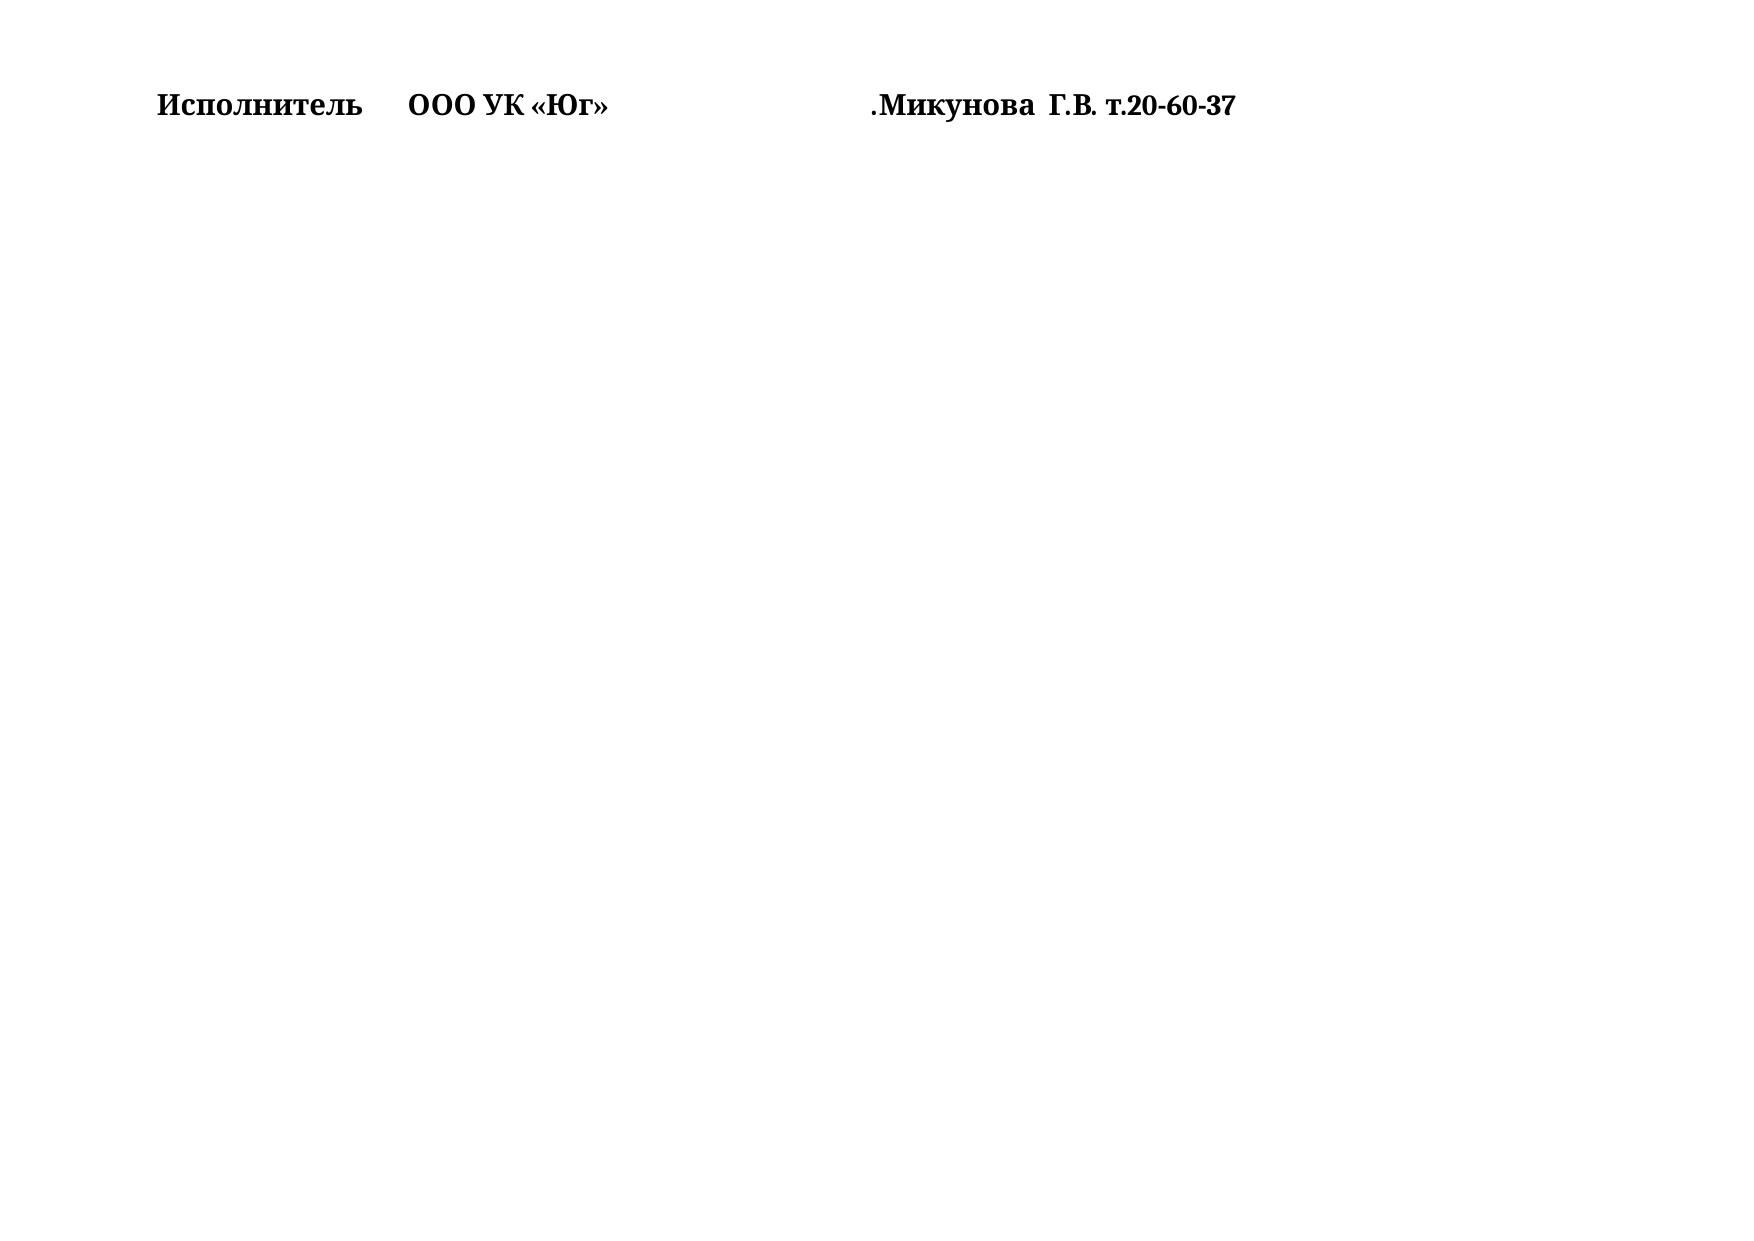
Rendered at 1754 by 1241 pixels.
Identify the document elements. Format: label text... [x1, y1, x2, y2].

subtitle Исполнитель ООО УК «Юг» .Микунова Г.В. т.20-60-37 [118, 89, 1636, 122]
